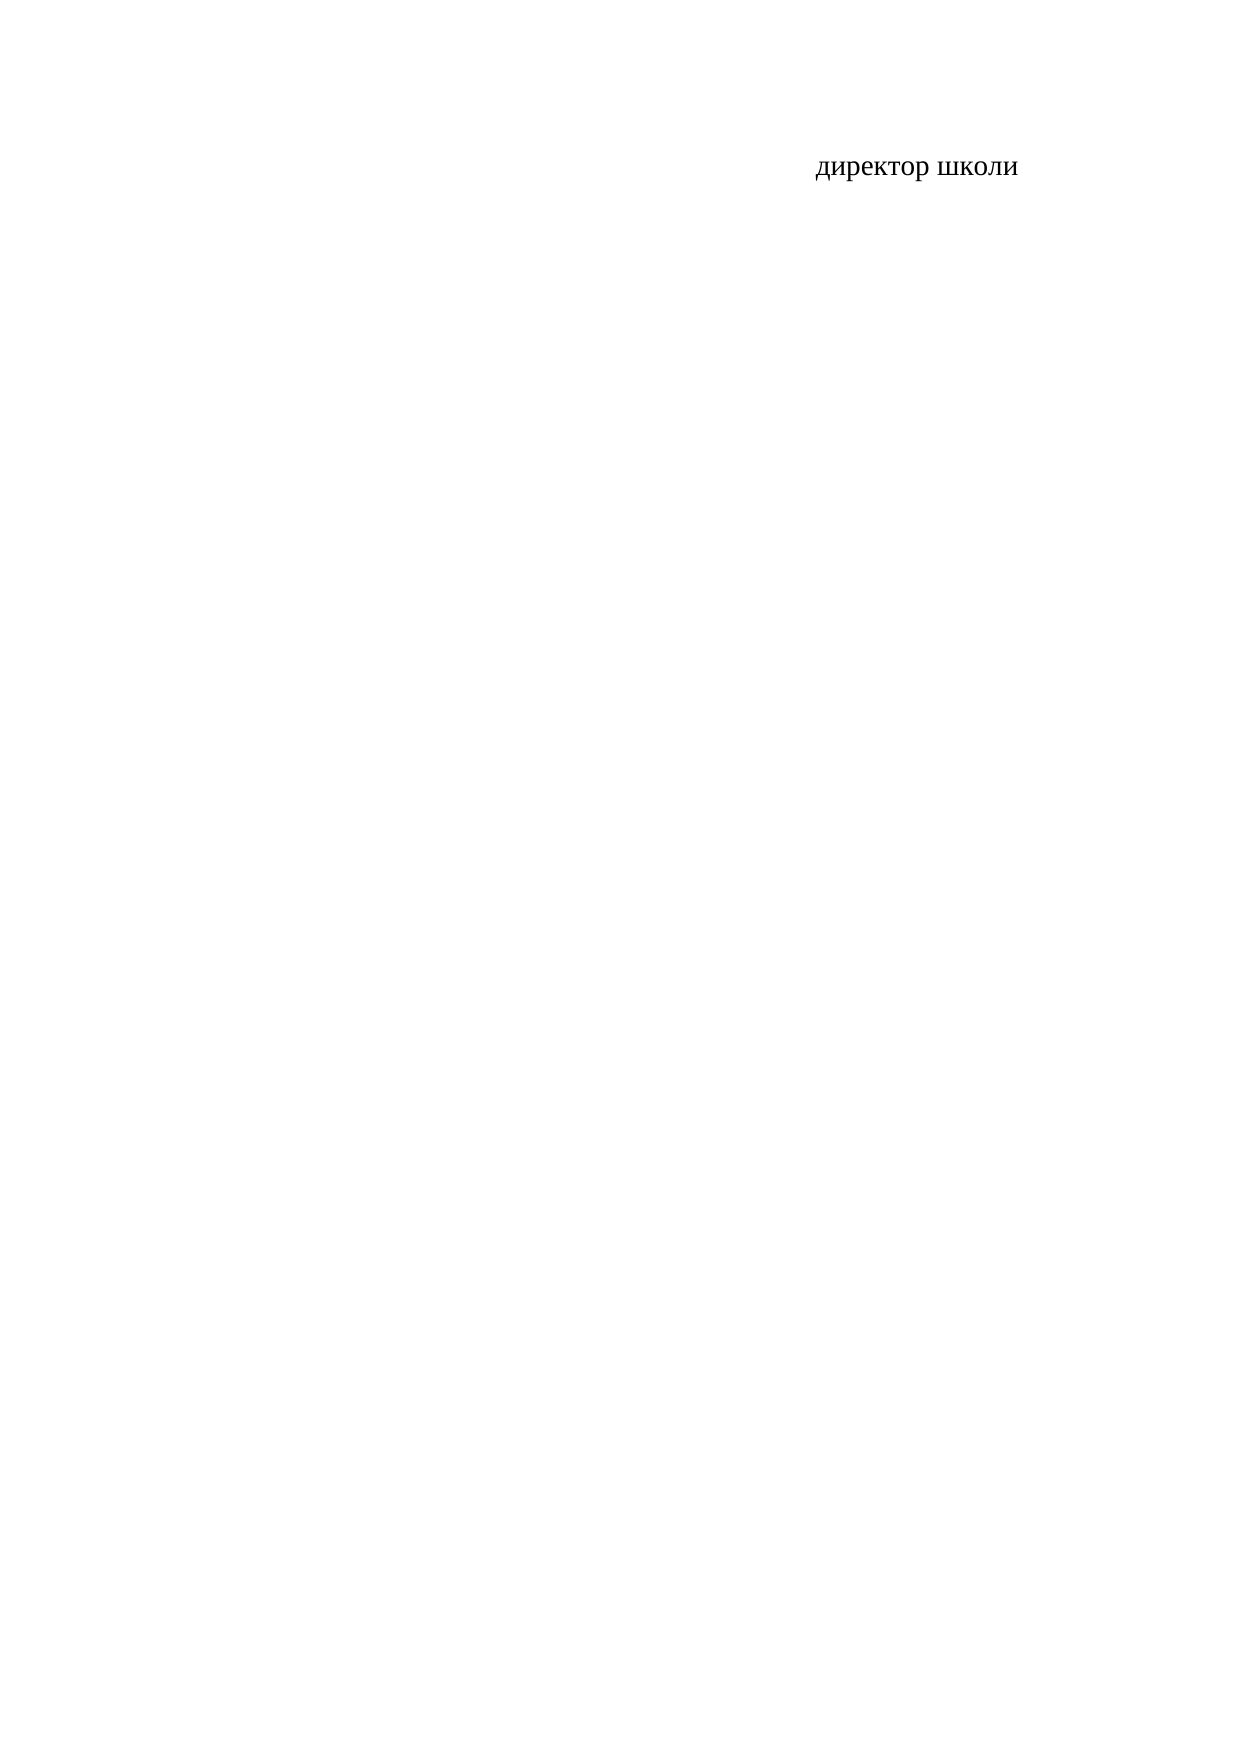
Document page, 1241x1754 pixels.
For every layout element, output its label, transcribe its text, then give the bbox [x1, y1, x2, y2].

text директор школи [148, 148, 1093, 181]
